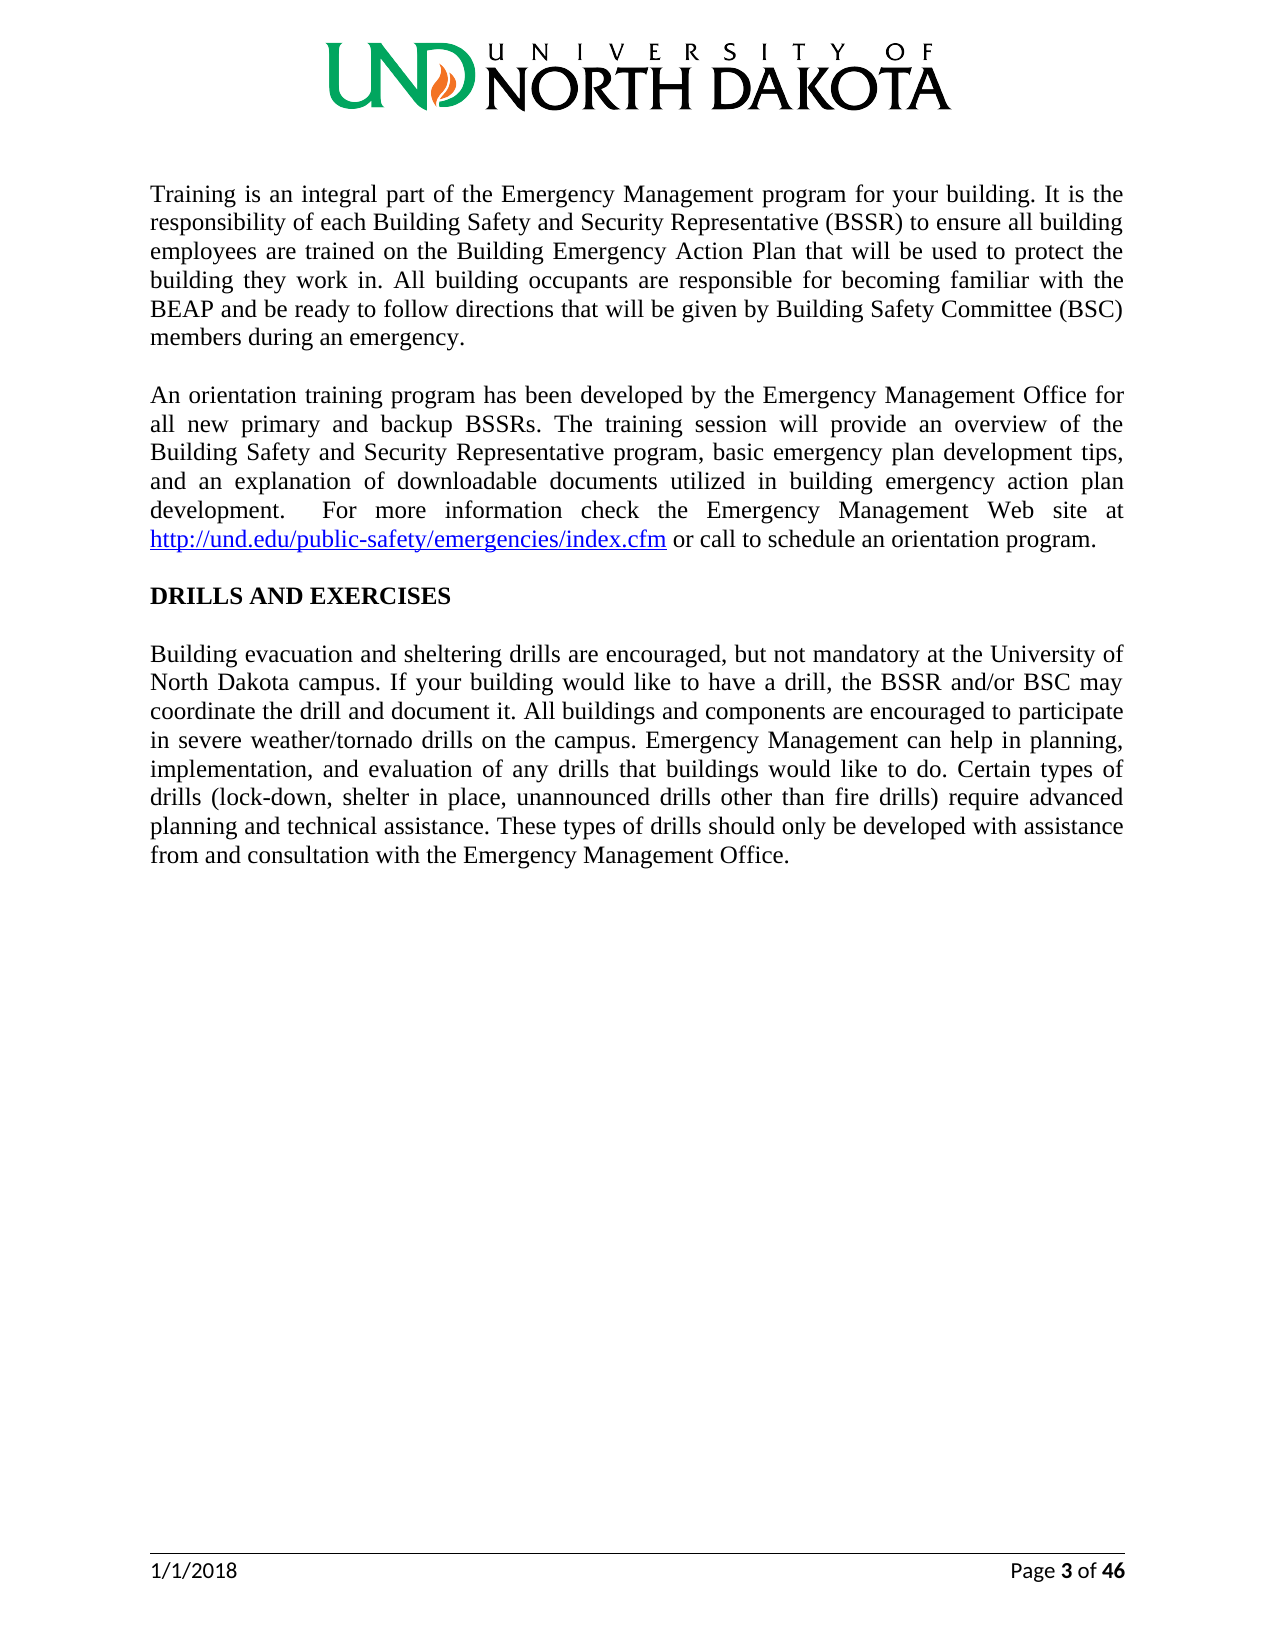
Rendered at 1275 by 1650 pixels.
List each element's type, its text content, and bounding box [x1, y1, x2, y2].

text DRILLS AND EXERCISES [150, 581, 1125, 610]
picture [321, 37, 954, 118]
text An orientation training program has been developed by the Emergency Management Office for all new primary and backup BSSRs. The training session will provide an overview of the Building Safety and Security Representative program, basic emergency plan development tips, and an explanation of downloadable documents utilized in building emergency action plan development. For more information check the Emergency Management Web site at http://und.edu/public-safety/emergencies/index.cfm or call to schedule an orientation program. [150, 380, 1125, 552]
text Building evacuation and sheltering drills are encouraged, but not mandatory at the University of North Dakota campus. If your building would like to have a drill, the BSSR and/or BSC may coordinate the drill and document it. All buildings and components are encouraged to participate in severe weather/tornado drills on the campus. Emergency Management can help in planning, implementation, and evaluation of any drills that buildings would like to do. Certain types of drills (lock-down, shelter in place, unannounced drills other than fire drills) require advanced planning and technical assistance. These types of drills should only be developed with assistance from and consultation with the Emergency Management Office. [150, 639, 1125, 869]
text Training is an integral part of the Emergency Management program for your building. It is the responsibility of each Building Safety and Security Representative (BSSR) to ensure all building employees are trained on the Building Emergency Action Plan that will be used to protect the building they work in. All building occupants are responsible for becoming familiar with the BEAP and be ready to follow directions that will be given by Building Safety Committee (BSC) members during an emergency. [150, 179, 1125, 351]
